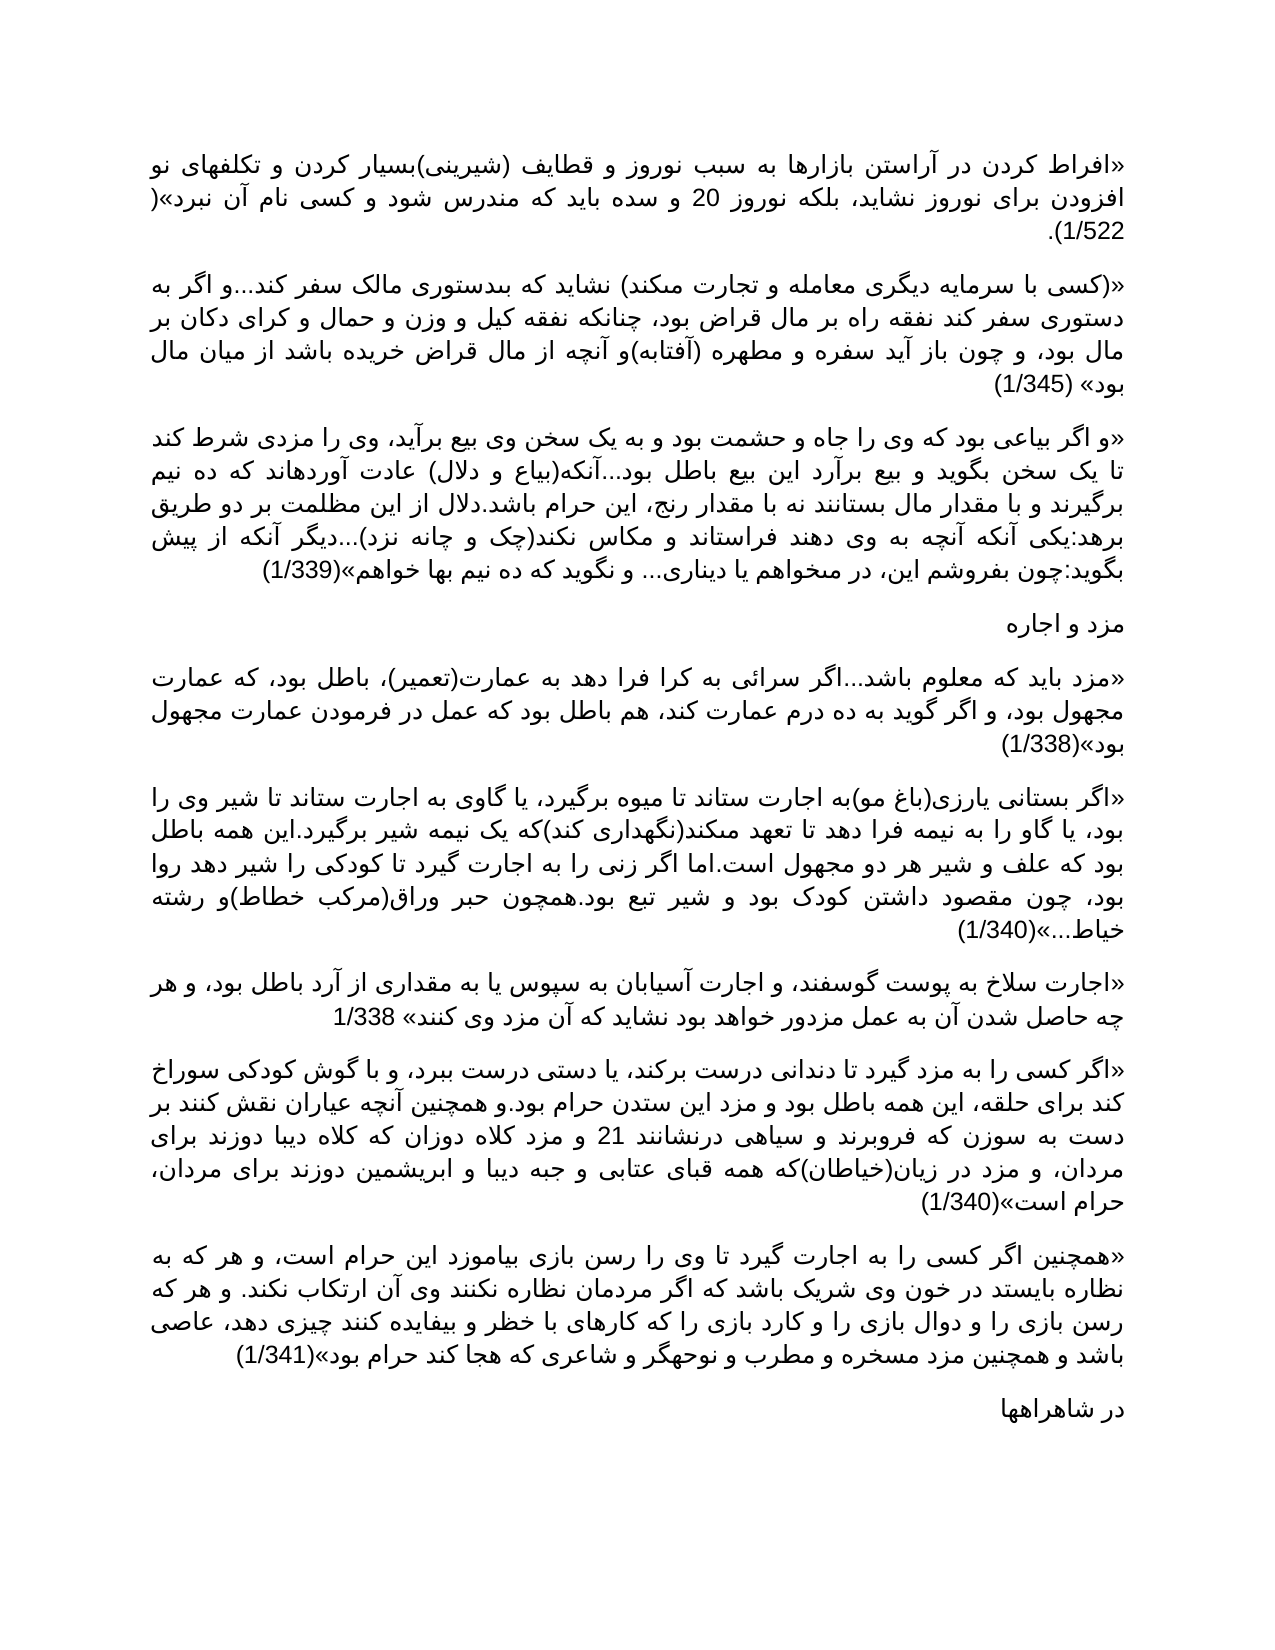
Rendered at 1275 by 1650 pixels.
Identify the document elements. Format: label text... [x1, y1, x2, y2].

text «مزد باید که معلوم باشد...اگر سرائى به کرا فرا دهد به عمارت(تعمیر)، باطل بود، که عمارت مجهول بود، و اگر گوید به ده درم عمارت کند، هم باطل بود که عمل در فرمودن عمارت مجهول بود»(1/338) [150, 663, 1125, 757]
text «اگر بستانى یارزى(باغ مو)به اجارت ستاند تا میوه برگیرد، یا گاوى به اجارت ستاند تا شیر وى را بود، یا گاو را به نیمه فرا دهد تا تعهد مى‏کند(نگهدارى کند)که یک نیمه شیر برگیرد.این همه باطل بود که علف و شیر هر دو مجهول است.اما اگر زنى را به اجارت گیرد تا کودکى را شیر دهد روا بود، چون مقصود داشتن کودک بود و شیر تبع بود.همچون حبر وراق(مرکب خطاط)و رشته خیاط...»(1/340) [150, 782, 1125, 943]
text «افراط کردن در آراستن بازارها به سبب نوروز و قطایف (شیرینى)بسیار کردن و تکلفهاى نو افزودن براى نوروز نشاید، بلکه نوروز 20 و سده باید که مندرس شود و کسى نام آن نبرد»(1/522). [150, 150, 1125, 245]
text «همچنین اگر کسى را به اجارت گیرد تا وى را رسن بازى بیاموزد این حرام است، و هر که به نظاره بایستد در خون وى شریک باشد که اگر مردمان نظاره نکنند وى آن ارتکاب نکند. و هر که رسن بازى را و دوال بازى را و کارد بازى را که کارهاى با خظر و بیفایده کنند چیزى دهد، عاصى باشد و همچنین مزد مسخره و مطرب و نوحه‏گر و شاعرى که هجا کند حرام بود»(1/341) [150, 1241, 1125, 1369]
text مزد و اجاره [150, 609, 1125, 637]
text «و اگر بیاعى بود که وى را جاه و حشمت بود و به یک سخن وى بیع برآید، وى را مزدى شرط کند تا یک سخن بگوید و بیع برآرد این بیع باطل بود...آنکه(بیاع و دلال) عادت آورده‏اند که ده نیم برگیرند و با مقدار مال بستانند نه با مقدار رنج، این حرام باشد.دلال از این مظلمت بر دو طریق برهد:یکى آنکه آنچه به وى دهند فراستاند و مکاس نکند(چک و چانه نزد)...دیگر آنکه از پیش بگوید:چون بفروشم این، در مى‏خواهم یا دینارى... و نگوید که ده نیم بها خواهم»(1/339) [150, 423, 1125, 584]
text «(کسى با سرمایه دیگرى معامله و تجارت مى‏کند) نشاید که بى‏دستورى مالک سفر کند...و اگر به دستورى سفر کند نفقه راه بر مال قراض بود، چنانکه نفقه کیل و وزن و حمال و کراى دکان بر مال بود، و چون باز آید سفره و مطهره (آفتابه)و آنچه از مال قراض خریده باشد از میان مال بود» (1/345) [150, 270, 1125, 398]
text «اجارت سلاخ به پوست گوسفند، و اجارت آسیابان به سپوس یا به مقدارى از آرد باطل بود، و هر چه حاصل شدن آن به عمل مزدور خواهد بود نشاید که آن مزد وى کنند» 1/338 [150, 968, 1125, 1030]
text در شاهراهها [150, 1394, 1125, 1423]
text «اگر کسى را به مزد گیرد تا دندانى درست برکند، یا دستى درست ببرد، و با گوش کودکى سوراخ کند براى حلقه، این همه باطل بود و مزد این ستدن حرام بود.و همچنین آنچه عیاران نقش کنند بر دست به سوزن که فروبرند و سیاهى درنشانند 21 و مزد کلاه دوزان که کلاه دیبا دوزند براى مردان، و مزد در زیان(خیاطان)که همه قباى عتابى و جبه دیبا و ابریشمین دوزند براى مردان، حرام است»(1/340) [150, 1055, 1125, 1216]
